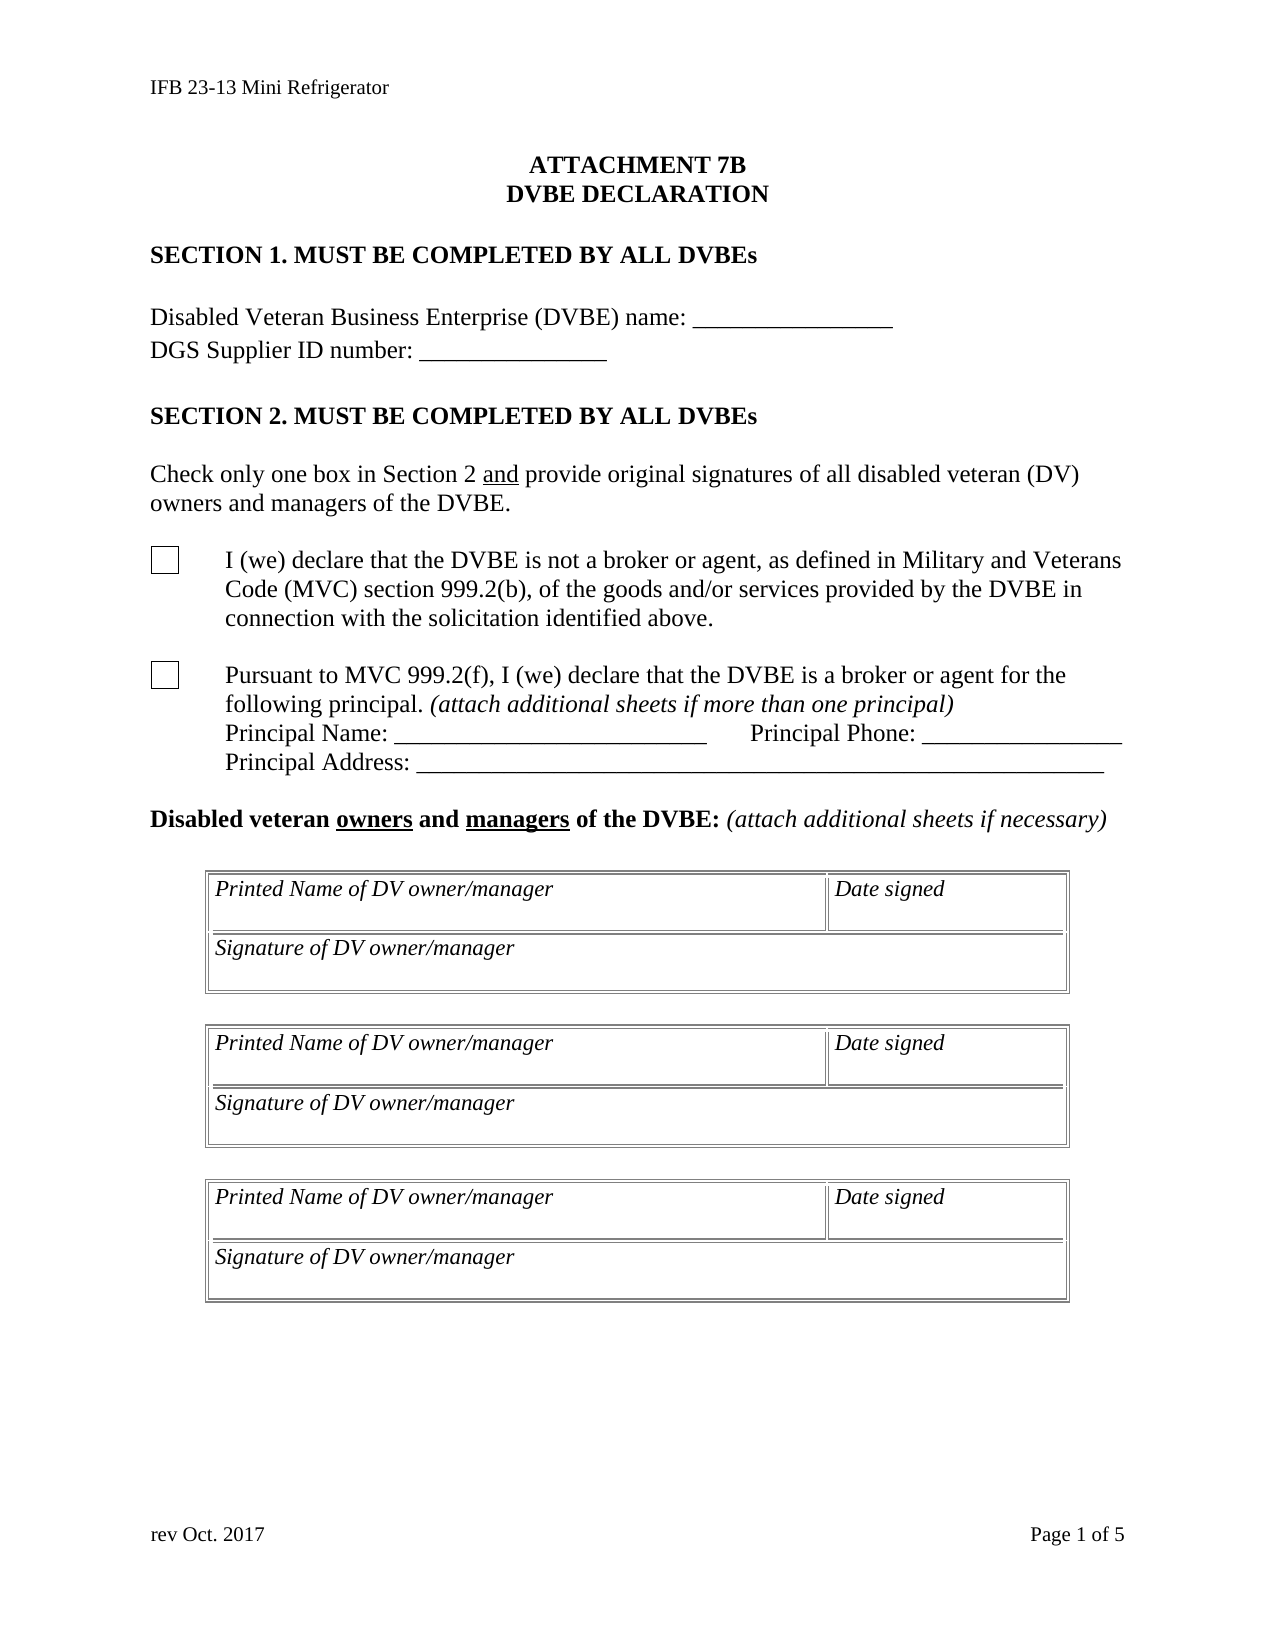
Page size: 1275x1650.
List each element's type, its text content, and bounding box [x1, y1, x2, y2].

text Disabled veteran owners and managers of the DVBE: (attach additional sheets if necessary) [150, 804, 1125, 833]
table_header Date signed [827, 874, 1066, 930]
table_header Printed Name of DV owner/manager [207, 1026, 827, 1084]
table_header Date signed [827, 1183, 1066, 1238]
text DVBE DECLARATION [150, 179, 1125, 207]
text I (we) declare that the DVBE is not a broker or agent, as defined in Military and Veterans Code (MVC) section 999.2(b), of the goods and/or services provided by the DVBE in connection with the solicitation identified above. [150, 545, 1125, 631]
text DGS Supplier ID number: _______________ [150, 335, 1125, 364]
table_cell Signature of DV owner/manager [207, 930, 1068, 989]
text Check only one box in Section 2 and provide original signatures of all disabled veteran (DV) owners and managers of the DVBE. [150, 459, 1125, 516]
text Principal Address: _______________________________________________________ [150, 747, 1125, 775]
table_cell Signature of DV owner/manager [207, 1238, 1068, 1298]
table_header Printed Name of DV owner/manager [207, 872, 827, 930]
text SECTION 2. MUST BE COMPLETED BY ALL DVBEs [150, 401, 1125, 430]
table_header Date signed [827, 1029, 1066, 1084]
text Principal Name: _________________________ Principal Phone: ________________ [150, 718, 1125, 747]
table_cell Signature of DV owner/manager [207, 1084, 1068, 1144]
text Pursuant to MVC 999.2(f), I (we) declare that the DVBE is a broker or agent for the following principal. (attach additional sheets if more than one principal) [150, 660, 1125, 718]
text SECTION 1. MUST BE COMPLETED BY ALL DVBEs [150, 241, 1125, 269]
text ATTACHMENT 7B [150, 150, 1125, 179]
table_header Printed Name of DV owner/manager [207, 1180, 827, 1238]
text Disabled Veteran Business Enterprise (DVBE) name: ________________ [150, 302, 1125, 331]
